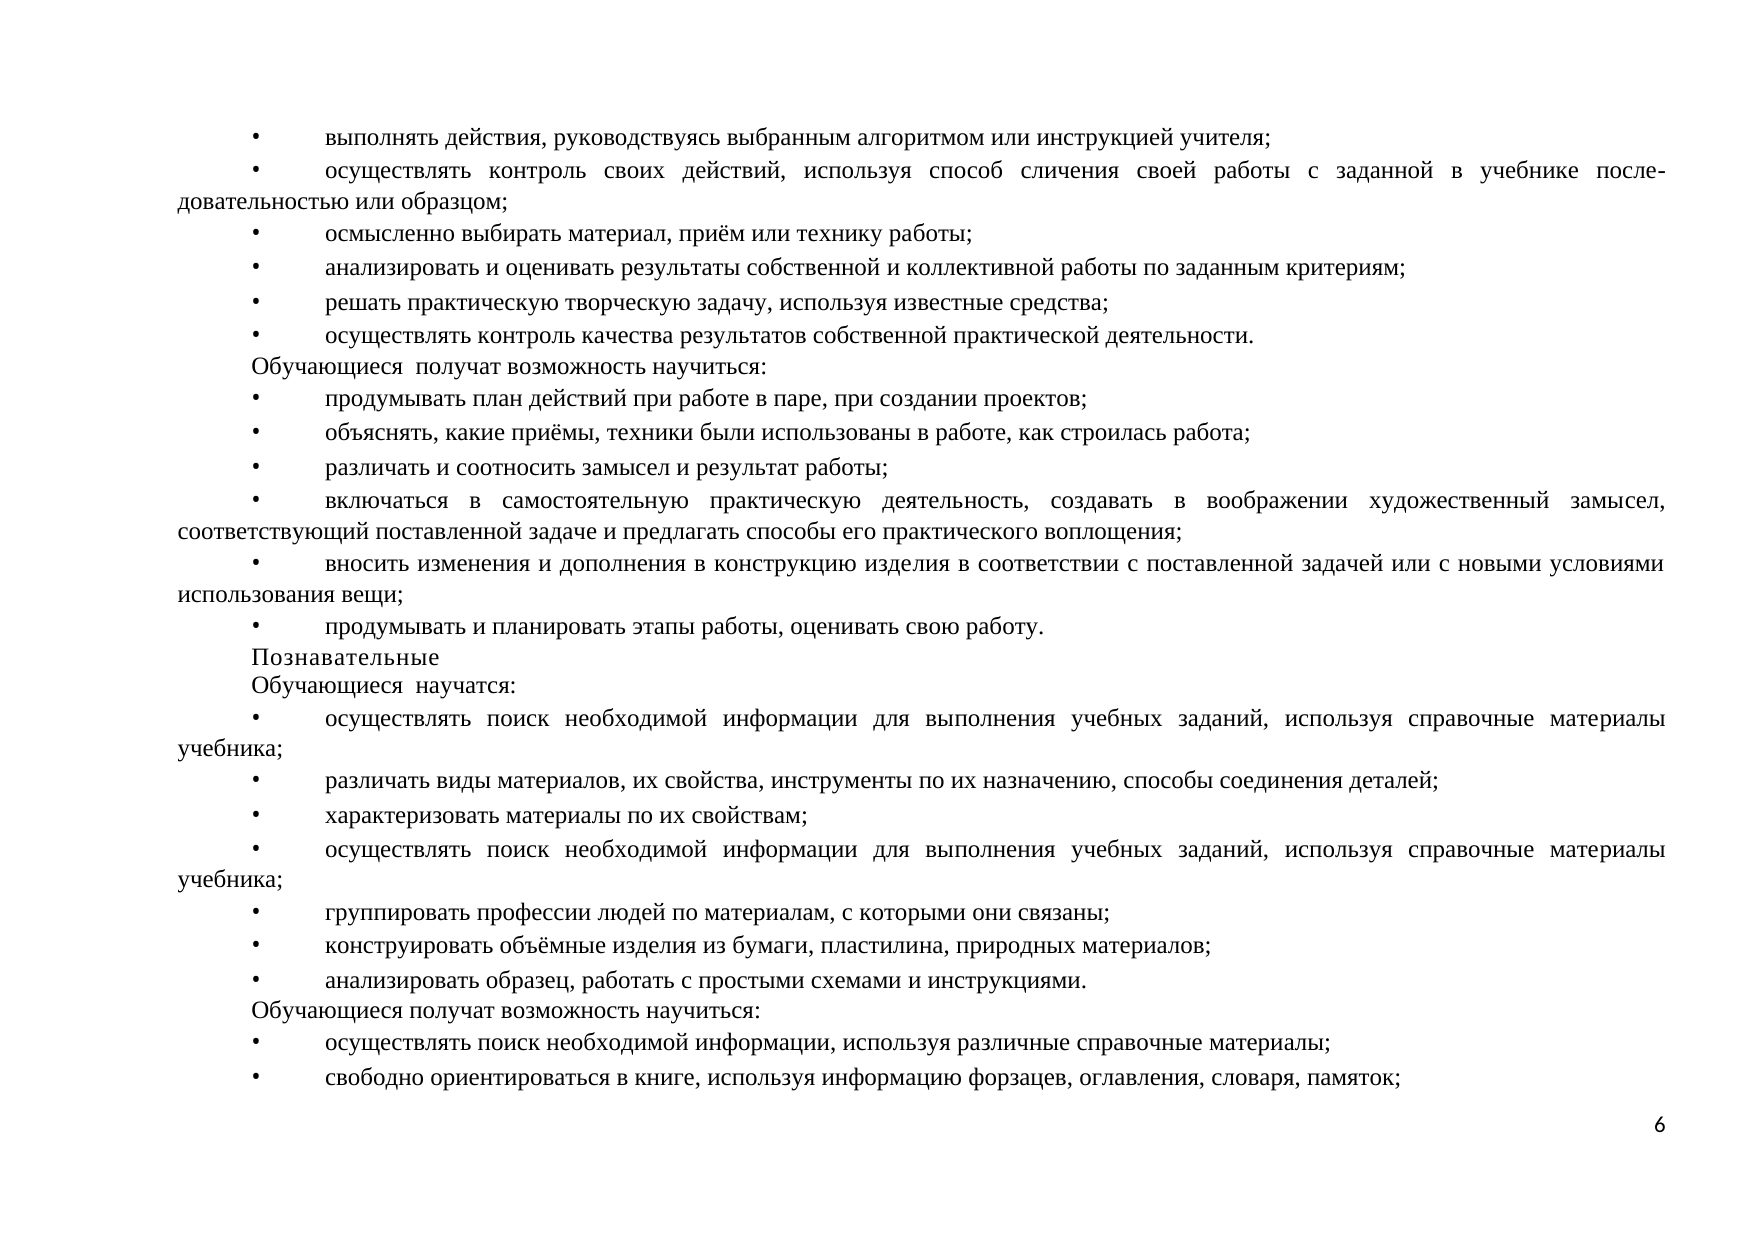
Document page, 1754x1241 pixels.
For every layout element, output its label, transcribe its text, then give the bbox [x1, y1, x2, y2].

text Познавательные [177, 642, 1665, 671]
list осмысленно выбирать материал, приём или технику работы; [177, 215, 1665, 249]
list осуществлять контроль качества результатов собственной практической деятельности. [177, 317, 1665, 351]
list выполнять действия, руководствуясь выбранным алгоритмом или инструкцией учителя; [177, 118, 1665, 152]
list различать виды материалов, их свойства, инструменты по их назначению, способы соединения деталей; [177, 762, 1665, 796]
list осуществлять поиск необходимой информации для выполнения учебных заданий, используя справочные материалы учебника; [177, 830, 1665, 893]
list включаться в самостоятельную практическую деятельность, создавать в воображении художественный замысел, соответствующий поставленной задаче и предлагать способы его практического воплощения; [177, 482, 1665, 545]
text Обучающиеся научатся: [177, 671, 1665, 699]
list осуществлять поиск необходимой информации, используя различные справочные материалы; [177, 1024, 1665, 1058]
list продумывать план действий при работе в паре, при создании проектов; [177, 380, 1665, 414]
list объяснять, какие приёмы, техники были использованы в работе, как строилась работа; [177, 414, 1665, 448]
list различать и соотносить замысел и результат работы; [177, 448, 1665, 482]
list решать практическую творческую задачу, используя известные средства; [177, 283, 1665, 317]
list характеризовать материалы по их свойствам; [177, 796, 1665, 830]
list анализировать и оценивать результаты собственной и коллективной работы по заданным критериям; [177, 249, 1665, 283]
list группировать профессии людей по материалам, с которыми они связаны; [177, 893, 1665, 927]
list анализировать образец, работать с простыми схемами и инструкциями. [177, 961, 1665, 995]
list продумывать и планировать этапы работы, оценивать свою работу. [177, 608, 1665, 642]
list конструировать объёмные изделия из бумаги, пластилина, природных материалов; [177, 927, 1665, 961]
text Обучающиеся получат возможность научиться: [177, 995, 1665, 1024]
text Обучающиеся получат возможность научиться: [177, 351, 1665, 380]
list свободно ориентироваться в книге, используя информацию форзацев, оглавления, словаря, памяток; [177, 1058, 1665, 1092]
list вносить изменения и дополнения в конструкцию изделия в соответствии с поставленной задачей или с новыми условиями использования вещи; [177, 545, 1665, 608]
list осуществлять контроль своих действий, используя способ сличения своей работы с заданной в учебнике последовательностью или образцом; [177, 152, 1665, 215]
list осуществлять поиск необходимой информации для выполнения учебных заданий, используя справочные материалы учебника; [177, 699, 1665, 762]
